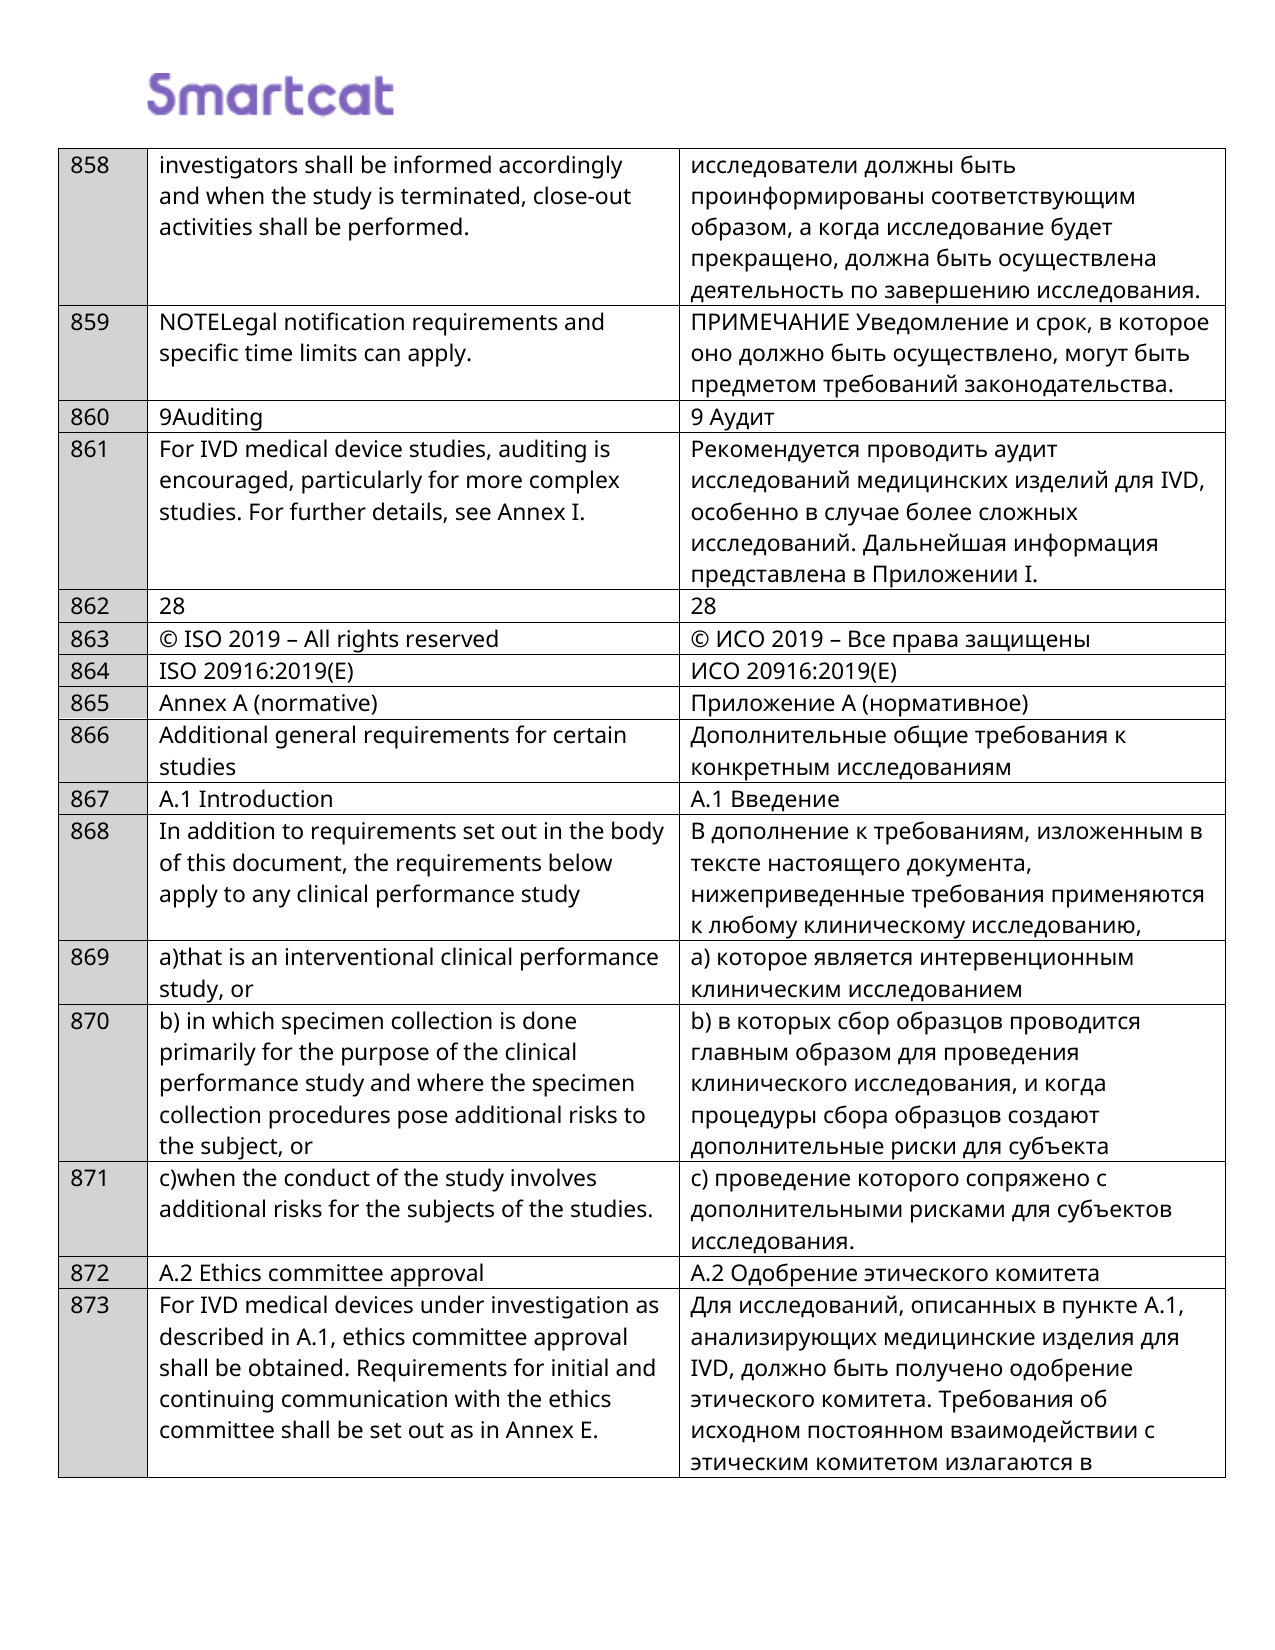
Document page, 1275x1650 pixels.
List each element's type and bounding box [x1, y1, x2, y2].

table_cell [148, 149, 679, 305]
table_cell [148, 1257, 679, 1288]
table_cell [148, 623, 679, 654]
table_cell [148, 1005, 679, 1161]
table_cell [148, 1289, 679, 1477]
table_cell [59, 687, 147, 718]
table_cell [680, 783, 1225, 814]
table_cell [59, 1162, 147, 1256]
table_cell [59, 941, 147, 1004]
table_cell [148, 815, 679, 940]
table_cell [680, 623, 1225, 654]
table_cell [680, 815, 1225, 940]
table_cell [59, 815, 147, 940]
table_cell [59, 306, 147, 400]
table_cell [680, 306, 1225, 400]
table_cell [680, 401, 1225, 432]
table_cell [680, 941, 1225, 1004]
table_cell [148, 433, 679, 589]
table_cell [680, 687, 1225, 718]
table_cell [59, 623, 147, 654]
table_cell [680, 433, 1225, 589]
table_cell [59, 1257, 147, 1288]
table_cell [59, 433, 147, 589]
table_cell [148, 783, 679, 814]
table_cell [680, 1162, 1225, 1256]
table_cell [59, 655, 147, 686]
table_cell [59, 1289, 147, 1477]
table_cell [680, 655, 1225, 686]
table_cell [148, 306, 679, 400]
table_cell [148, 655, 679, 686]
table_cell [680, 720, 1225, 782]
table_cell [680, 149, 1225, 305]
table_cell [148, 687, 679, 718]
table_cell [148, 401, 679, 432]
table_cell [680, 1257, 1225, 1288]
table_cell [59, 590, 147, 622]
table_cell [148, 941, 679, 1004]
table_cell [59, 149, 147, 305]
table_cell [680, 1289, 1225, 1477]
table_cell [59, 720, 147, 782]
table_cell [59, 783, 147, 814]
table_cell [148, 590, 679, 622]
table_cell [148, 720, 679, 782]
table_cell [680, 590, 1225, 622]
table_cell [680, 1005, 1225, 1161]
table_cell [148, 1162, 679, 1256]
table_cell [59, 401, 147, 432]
picture [147, 73, 394, 118]
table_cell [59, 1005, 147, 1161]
